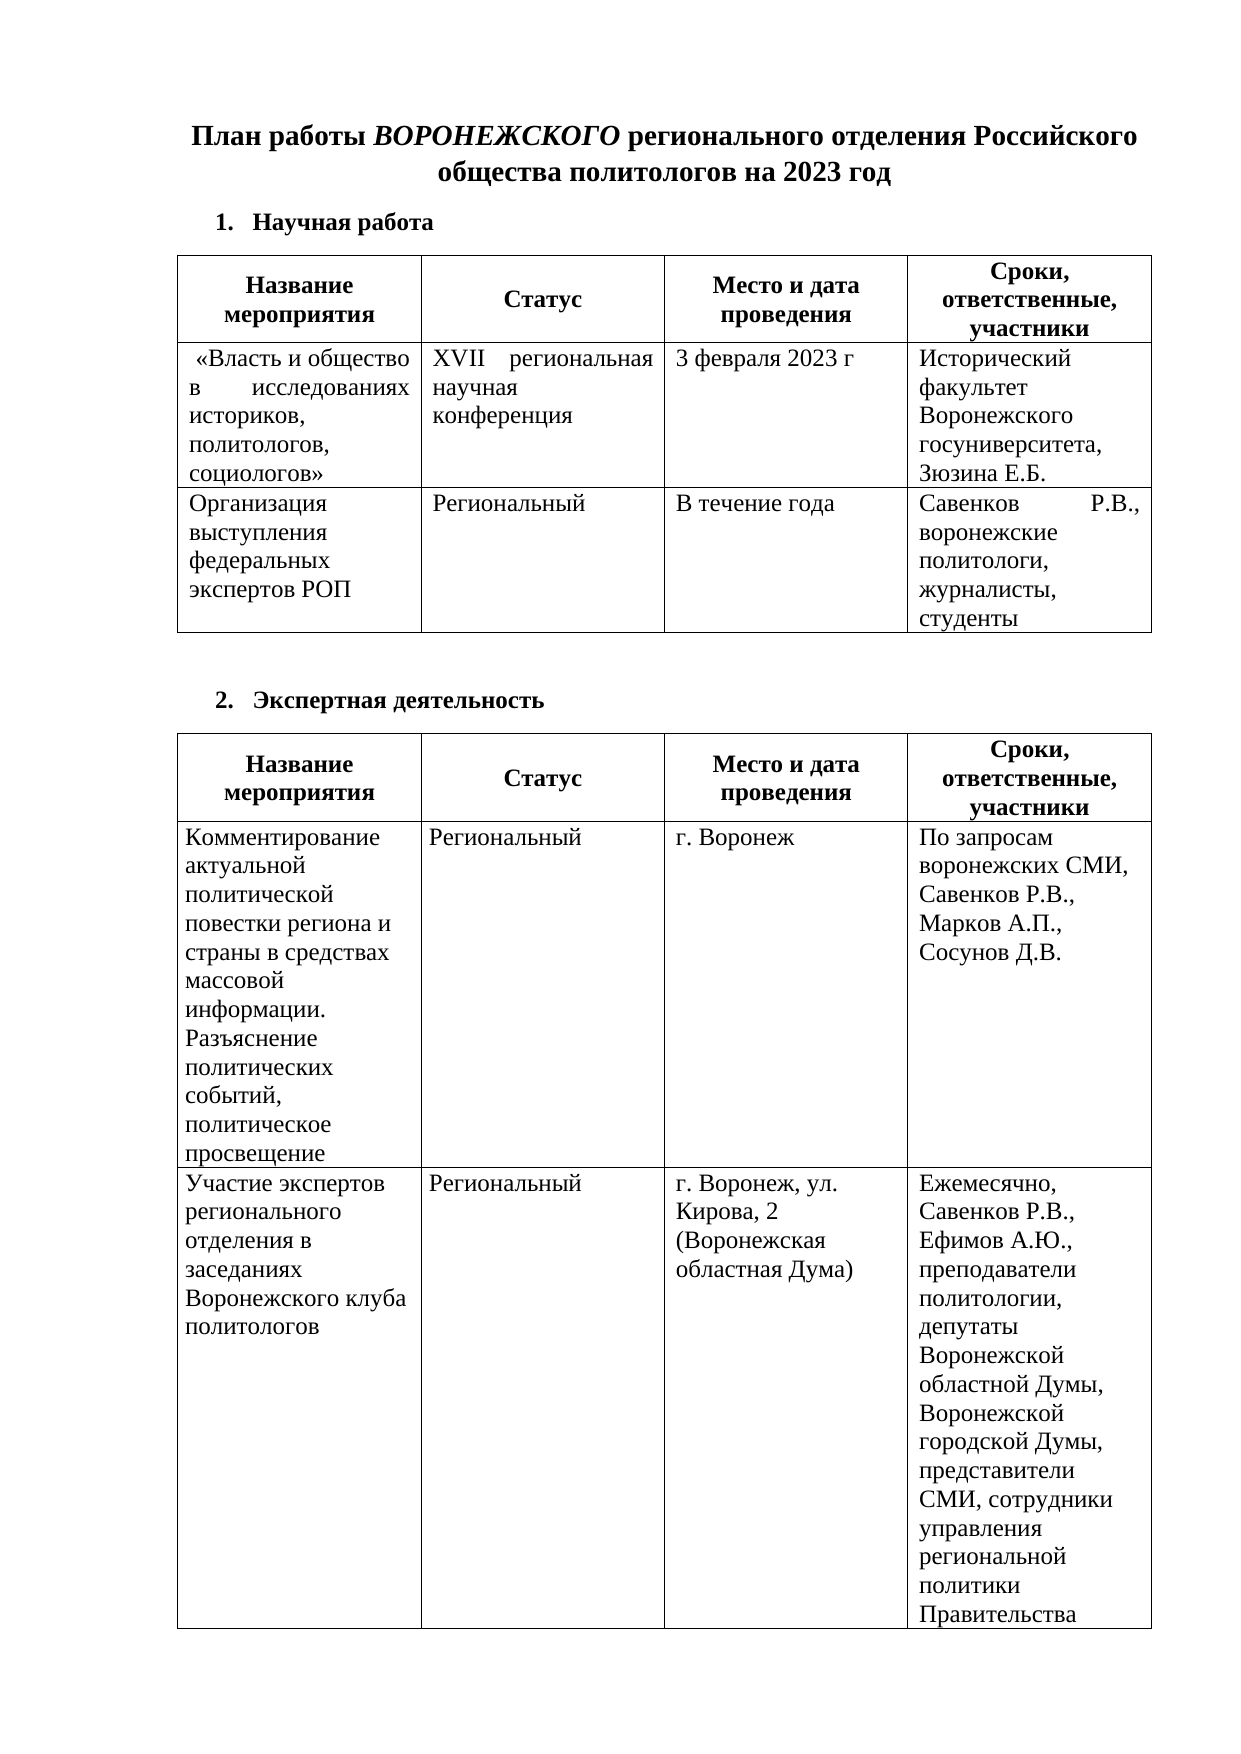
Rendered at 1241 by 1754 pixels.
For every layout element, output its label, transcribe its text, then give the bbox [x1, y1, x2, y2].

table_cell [178, 1168, 421, 1628]
table_cell Исторический факультет Воронежского госуниверситета, Зюзина Е.Б. [908, 343, 1151, 487]
table_cell По запросам воронежских СМИ, Савенков Р.В., Марков А.П., Сосунов Д.В. [908, 822, 1151, 1167]
table_cell Региональный [422, 1168, 664, 1628]
table_header Место и дата проведения [665, 734, 907, 821]
table_cell Региональный [422, 822, 664, 1167]
table_header Место и дата проведения [665, 256, 907, 342]
table_header Сроки, ответственные, участники [908, 734, 1151, 821]
table_cell XVII региональная научная конференция [422, 343, 664, 487]
table_cell Комментирование актуальной политической повестки региона и страны в средствах массовой информации. Разъяснение политических событий, политическое просвещение [178, 822, 421, 1167]
table_cell Организация выступления федеральных экспертов РОП [178, 488, 421, 632]
table_cell 3 февраля 2023 г [665, 343, 907, 487]
table_header Сроки, ответственные, участники [908, 256, 1151, 342]
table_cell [908, 1168, 1151, 1628]
table_cell Региональный [422, 488, 664, 632]
table_cell г. Воронеж [665, 822, 907, 1167]
table_header Статус [422, 256, 664, 342]
table_cell Савенков Р.В., воронежские политологи, журналисты, студенты [908, 488, 1151, 632]
table_header Название мероприятия [178, 734, 421, 821]
table_cell В течение года [665, 488, 907, 632]
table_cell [665, 1168, 907, 1628]
list Экспертная деятельность [215, 686, 1152, 714]
table_header Статус [422, 734, 664, 821]
table_cell «Власть и общество в исследованиях историков, политологов, социологов» [178, 343, 421, 487]
list Научная работа [215, 207, 1152, 236]
table_header Название мероприятия [178, 256, 421, 342]
text План работы ВОРОНЕЖСКОГО регионального отделения Российского общества политологов на 2023 год [177, 118, 1152, 188]
